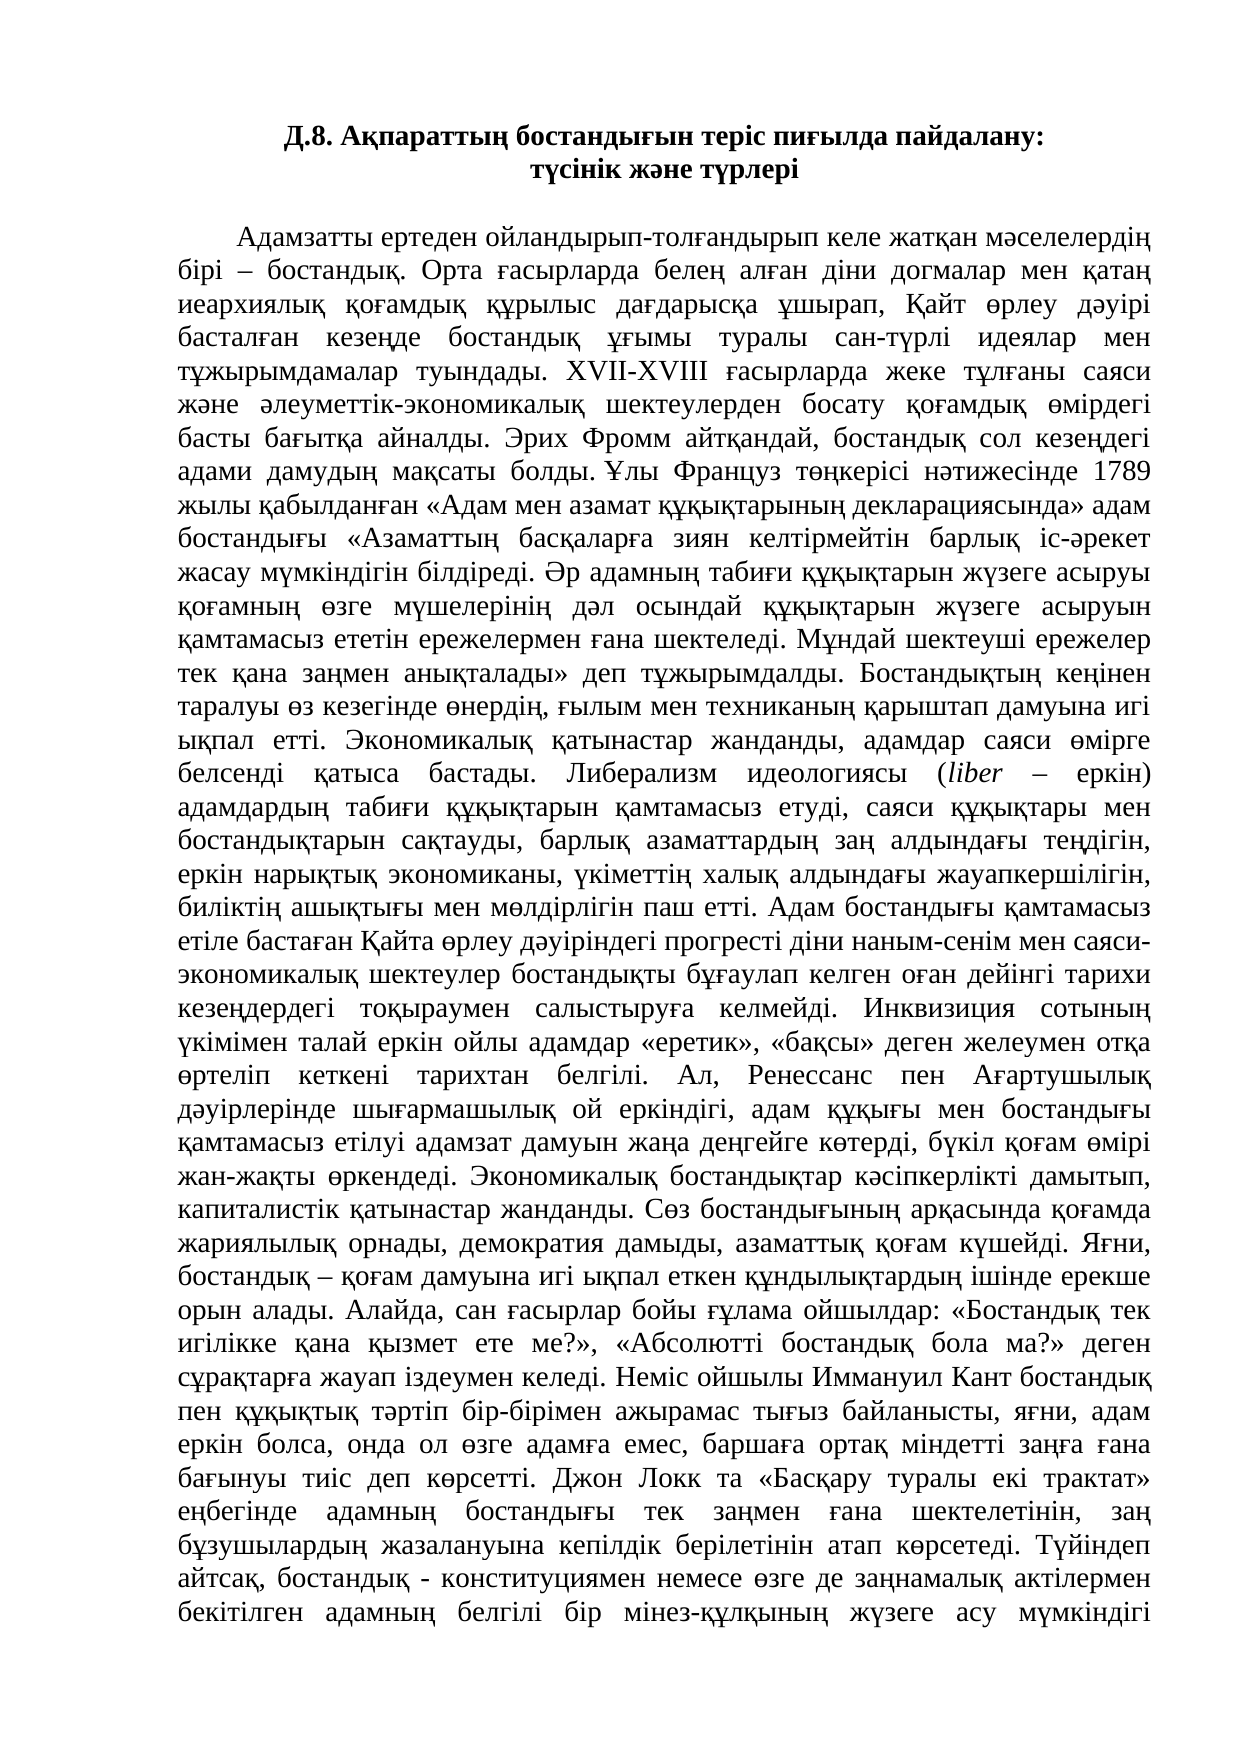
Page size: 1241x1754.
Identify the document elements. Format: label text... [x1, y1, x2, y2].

text түсінік және түрлері [177, 152, 1152, 185]
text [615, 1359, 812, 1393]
text Д.8. Ақпараттың бостандығын теріс пиғылда пайдалану: [177, 118, 1152, 152]
